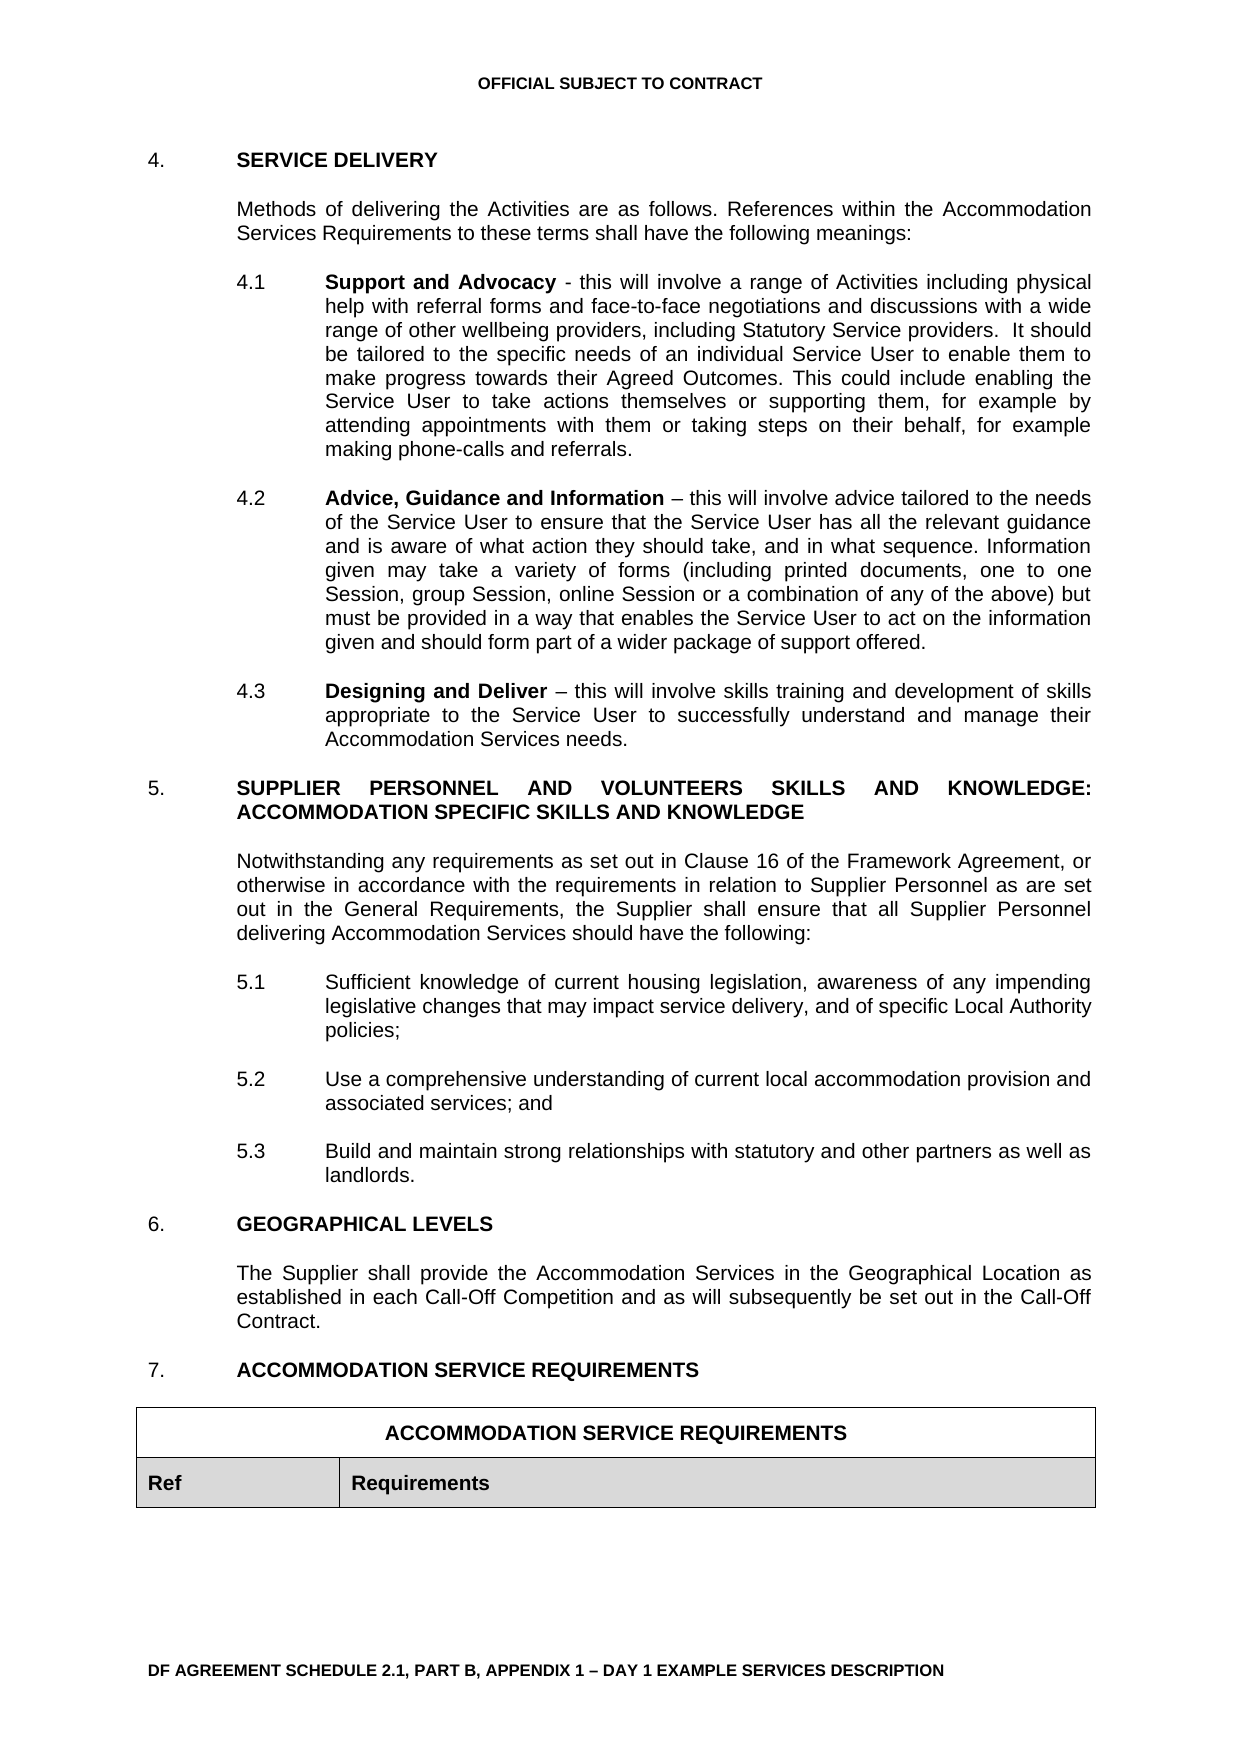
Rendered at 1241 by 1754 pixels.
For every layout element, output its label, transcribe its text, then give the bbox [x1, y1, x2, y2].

list Designing and Deliver – this will involve skills training and development of skills appropriate to the Service User to successfully understand and manage their Accommodation Services needs. [236, 679, 1092, 751]
text Methods of delivering the Activities are as follows. References within the Accommodation Services Requirements to these terms shall have the following meanings: [236, 197, 1092, 244]
list Build and maintain strong relationships with statutory and other partners as well as landlords. [236, 1139, 1092, 1187]
text The Supplier shall provide the Accommodation Services in the Geographical Location as established in each Call-Off Competition and as will subsequently be set out in the Call-Off Contract. [236, 1261, 1092, 1333]
list Use a comprehensive understanding of current local accommodation provision and associated services; and [236, 1066, 1092, 1114]
list Geographical Levels [148, 1212, 1092, 1236]
text Notwithstanding any requirements as set out in Clause 16 of the Framework Agreement, or otherwise in accordance with the requirements in relation to Supplier Personnel as are set out in the General Requirements, the Supplier shall ensure that all Supplier Personnel delivering Accommodation Services should have the following: [236, 849, 1092, 944]
table_header ACCOMMODATION SERVICE REQUIREMENTS [137, 1408, 1095, 1457]
list Service Delivery [148, 148, 1092, 172]
table_cell Ref [137, 1458, 339, 1507]
list Support and Advocacy - this will involve a range of Activities including physical help with referral forms and face-to-face negotiations and discussions with a wide range of other wellbeing providers, including Statutory Service providers. It should be tailored to the specific needs of an individual Service User to enable them to make progress towards their Agreed Outcomes. This could include enabling the Service User to take actions themselves or supporting them, for example by attending appointments with them or taking steps on their behalf, for example making phone-calls and referrals. [236, 269, 1092, 461]
list Accommodation Service Requirements [148, 1358, 1092, 1382]
list Sufficient knowledge of current housing legislation, awareness of any impending legislative changes that may impact service delivery, and of specific Local Authority policies; [236, 969, 1092, 1041]
list Advice, Guidance and Information – this will involve advice tailored to the needs of the Service User to ensure that the Service User has all the relevant guidance and is aware of what action they should take, and in what sequence. Information given may take a variety of forms (including printed documents, one to one Session, group Session, online Session or a combination of any of the above) but must be provided in a way that enables the Service User to act on the information given and should form part of a wider package of support offered. [236, 486, 1092, 654]
list Supplier Personnel and Volunteers Skills and Knowledge: Accommodation specific skills and knowledge [148, 776, 1092, 824]
table_cell Requirements [340, 1458, 1095, 1507]
